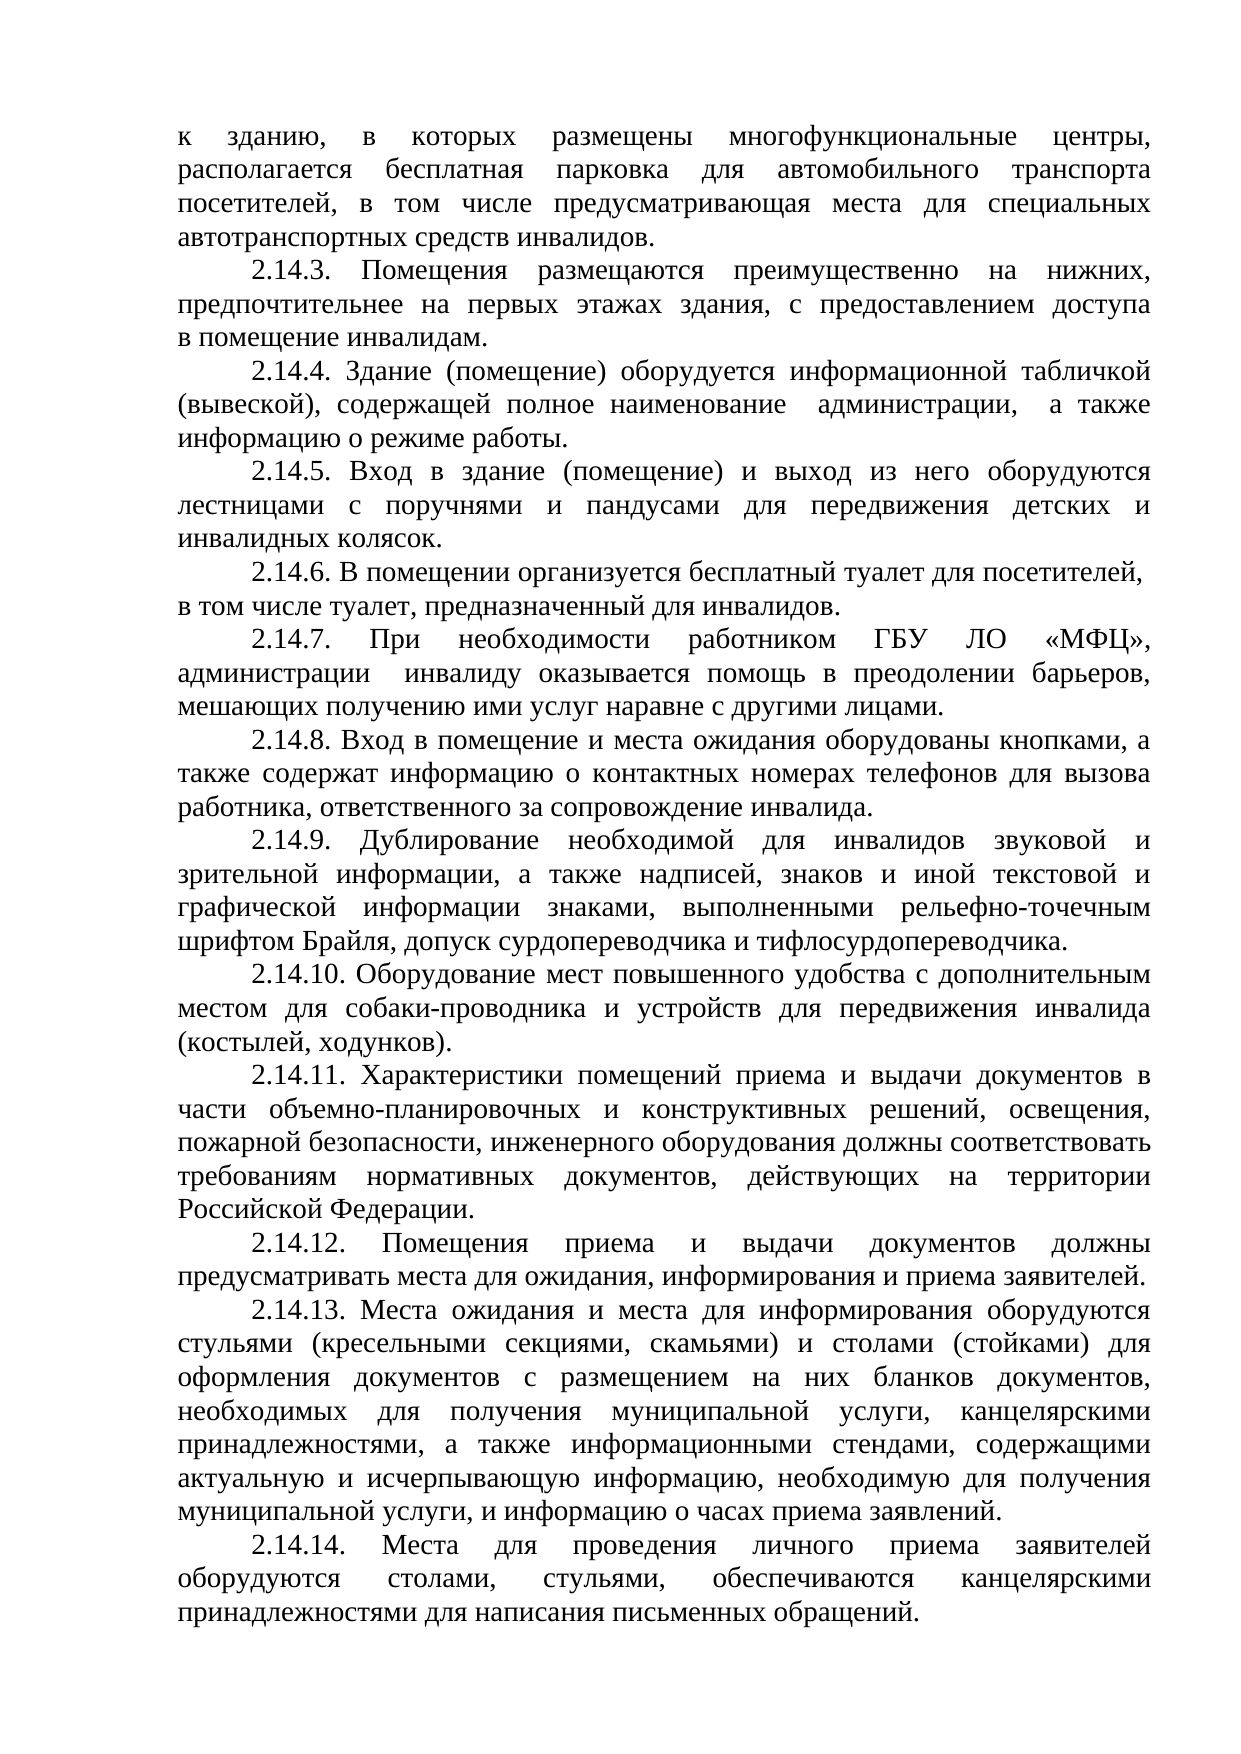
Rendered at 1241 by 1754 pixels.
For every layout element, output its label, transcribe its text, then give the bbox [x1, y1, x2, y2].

text 2.14.5. Вход в здание (помещение) и выход из него оборудуются лестницами с поручнями и пандусами для передвижения детских и инвалидных колясок. [177, 453, 1152, 554]
text 2.14.6. В помещении организуется бесплатный туалет для посетителей, в том числе туалет, предназначенный для инвалидов. [177, 554, 1152, 621]
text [177, 118, 1152, 252]
text 2.14.3. Помещения размещаются преимущественно на нижних, предпочтительнее на первых этажах здания, с предоставлением доступа в помещение инвалидам. [177, 252, 1152, 353]
text 2.14.14. Места для проведения личного приема заявителей оборудуются столами, стульями, обеспечиваются канцелярскими принадлежностями для написания письменных обращений. [177, 1527, 1152, 1627]
text 2.14.8. Вход в помещение и места ожидания оборудованы кнопками, а также содержат информацию о контактных номерах телефонов для вызова работника, ответственного за сопровождение инвалида. [177, 722, 1152, 822]
text 2.14.4. Здание (помещение) оборудуется информационной табличкой (вывеской), содержащей полное наименование администрации, а также информацию о режиме работы. [177, 353, 1152, 453]
text 2.14.7. При необходимости работником ГБУ ЛО «МФЦ», администрации инвалиду оказывается помощь в преодолении барьеров, мешающих получению ими услуг наравне с другими лицами. [177, 621, 1152, 722]
text 2.14.9. Дублирование необходимой для инвалидов звуковой и зрительной информации, а также надписей, знаков и иной текстовой и графической информации знаками, выполненными рельефно-точечным шрифтом Брайля, допуск сурдопереводчика и тифлосурдопереводчика. [177, 822, 1152, 957]
text 2.14.11. Характеристики помещений приема и выдачи документов в части объемно-планировочных и конструктивных решений, освещения, пожарной безопасности, инженерного оборудования должны соответствовать требованиям нормативных документов, действующих на территории Российской Федерации. [177, 1057, 1152, 1225]
text 2.14.13. Места ожидания и места для информирования оборудуются стульями (кресельными секциями, скамьями) и столами (стойками) для оформления документов с размещением на них бланков документов, необходимых для получения муниципальной услуги, канцелярскими принадлежностями, а также информационными стендами, содержащими актуальную и исчерпывающую информацию, необходимую для получения муниципальной услуги, и информацию о часах приема заявлений. [177, 1292, 1152, 1527]
text 2.14.12. Помещения приема и выдачи документов должны предусматривать места для ожидания, информирования и приема заявителей. [177, 1225, 1152, 1292]
text 2.14.10. Оборудование мест повышенного удобства с дополнительным местом для собаки-проводника и устройств для передвижения инвалида (костылей, ходунков). [177, 957, 1152, 1057]
